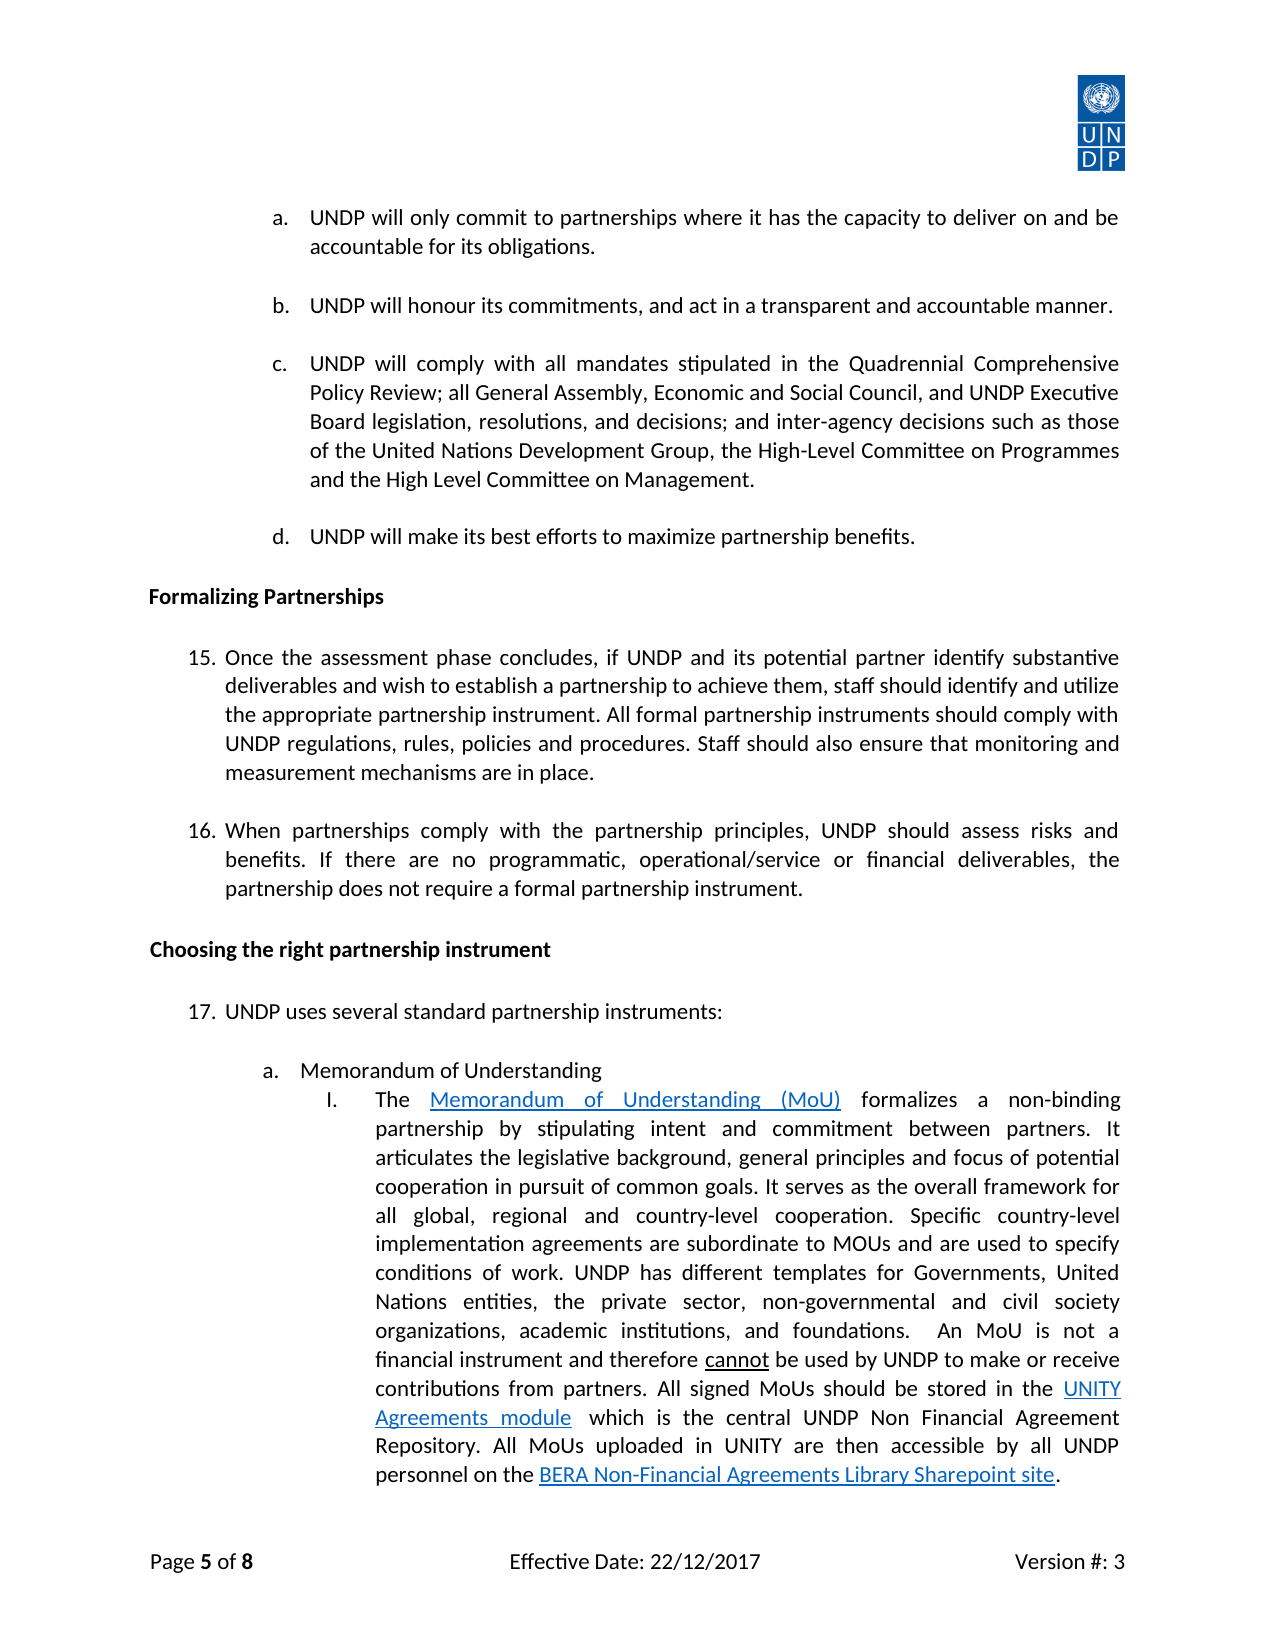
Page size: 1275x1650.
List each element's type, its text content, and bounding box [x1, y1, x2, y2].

picture [1076, 75, 1125, 172]
list UNDP will only commit to partnerships where it has the capacity to deliver on and be accountable for its obligations. [272, 203, 1121, 260]
list Once the assessment phase concludes, if UNDP and its potential partner identify substantive deliverables and wish to establish a partnership to achieve them, staff should identify and utilize the appropriate partnership instrument. All formal partnership instruments should comply with UNDP regulations, rules, policies and procedures. Staff should also ensure that monitoring and measurement mechanisms are in place. [187, 643, 1121, 786]
list UNDP will make its best efforts to maximize partnership benefits. [272, 522, 1121, 550]
list When partnerships comply with the partnership principles, UNDP should assess risks and benefits. If there are no programmatic, operational/service or financial deliverables, the partnership does not require a formal partnership instrument. [187, 816, 1121, 902]
list Memorandum of Understanding [262, 1056, 1119, 1084]
list UNDP will honour its commitments, and act in a transparent and accountable manner. [272, 291, 1121, 348]
text Formalizing Partnerships [148, 582, 1125, 610]
text Choosing the right partnership instrument [150, 935, 1125, 963]
list The Memorandum of Understanding (MoU) formalizes a non-binding partnership by stipulating intent and commitment between partners. It articulates the legislative background, general principles and focus of potential cooperation in pursuit of common goals. It serves as the overall framework for all global, regional and country-level cooperation. Specific country-level implementation agreements are subordinate to MOUs and are used to specify conditions of work. UNDP has different templates for Governments, United Nations entities, the private sector, non-governmental and civil society organizations, academic institutions, and foundations. An MoU is not a financial instrument and therefore cannot be used by UNDP to make or receive contributions from partners. All signed MoUs should be stored in the UNITY Agreements module which is the central UNDP Non Financial Agreement Repository. All MoUs uploaded in UNITY are then accessible by all UNDP personnel on the BERA Non-Financial Agreements Library Sharepoint site. [338, 1085, 1121, 1488]
list UNDP uses several standard partnership instruments: [187, 997, 1121, 1025]
list UNDP will comply with all mandates stipulated in the Quadrennial Comprehensive Policy Review; all General Assembly, Economic and Social Council, and UNDP Executive Board legislation, resolutions, and decisions; and inter-agency decisions such as those of the United Nations Development Group, the High-Level Committee on Programmes and the High Level Committee on Management. [272, 349, 1121, 493]
